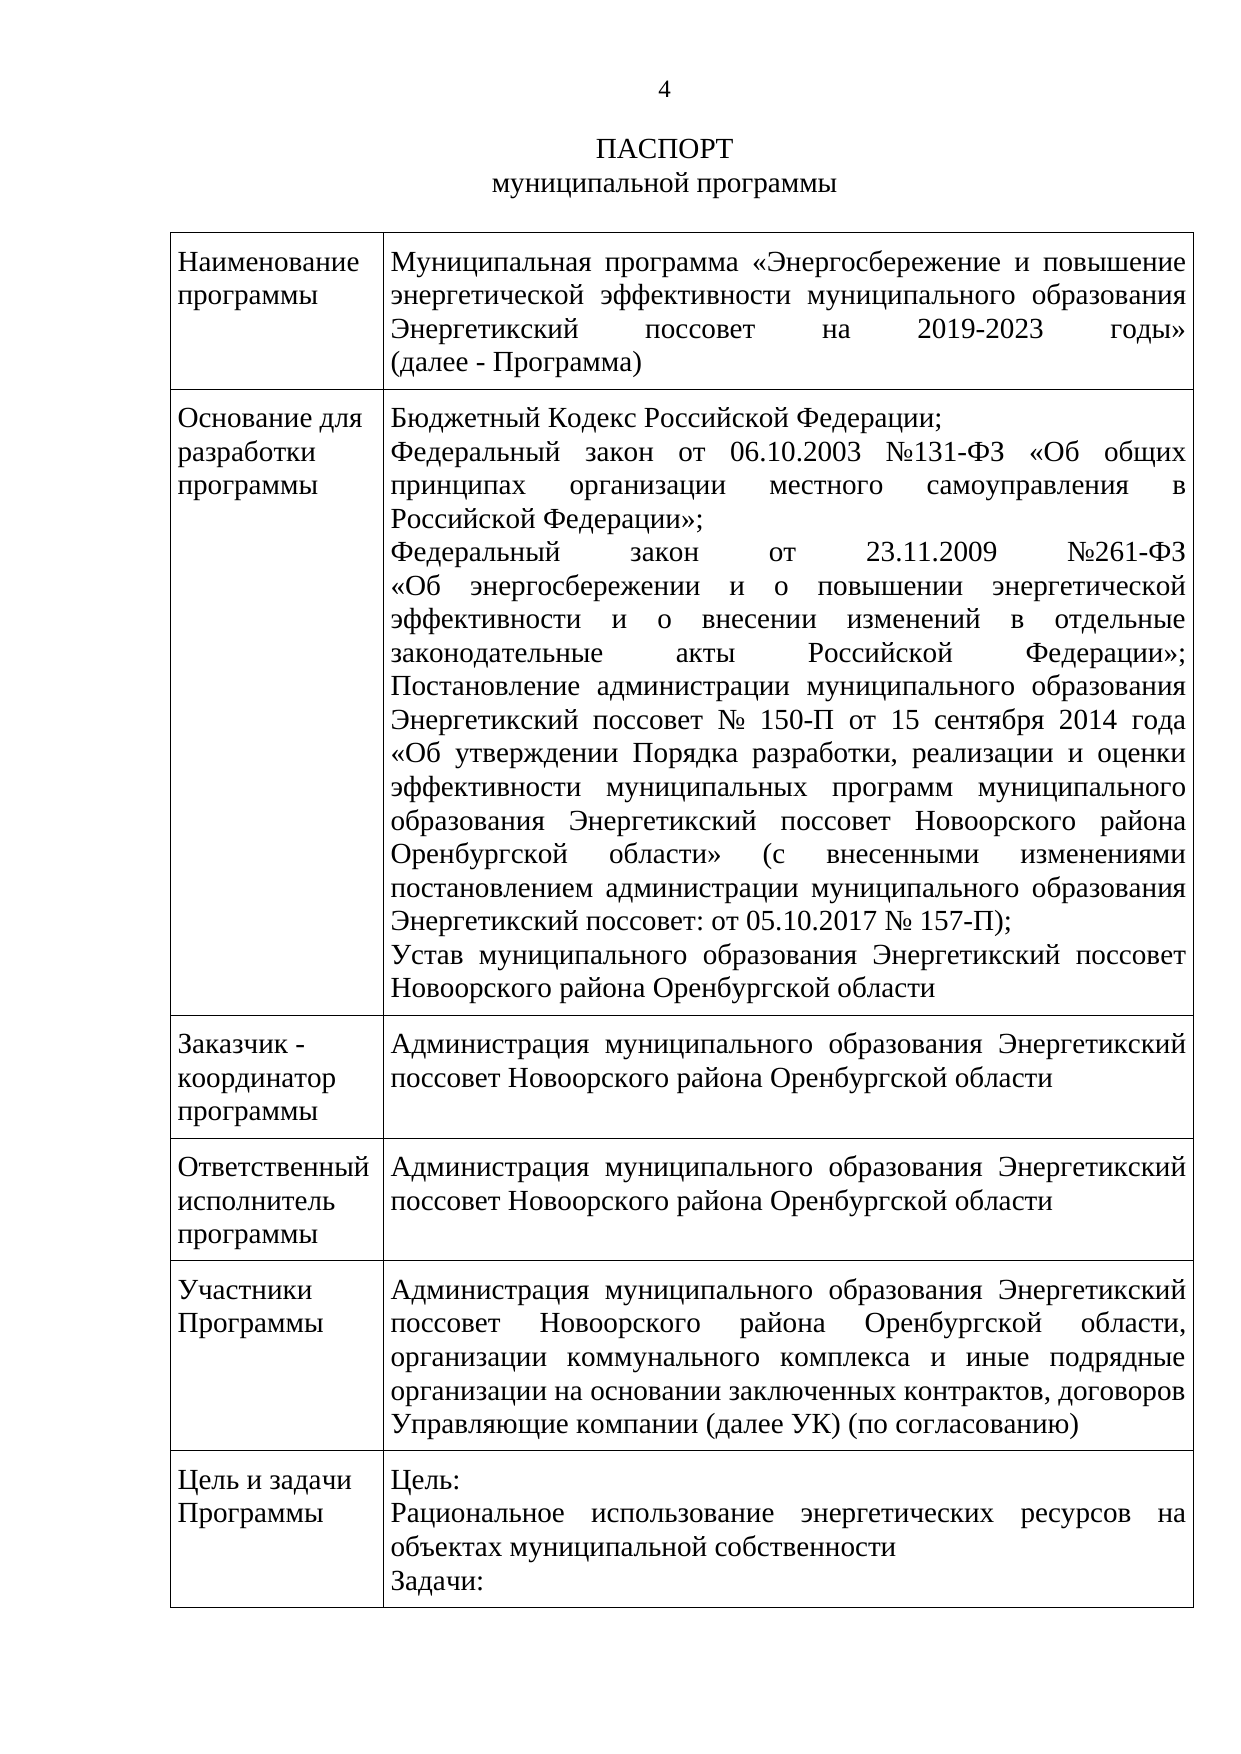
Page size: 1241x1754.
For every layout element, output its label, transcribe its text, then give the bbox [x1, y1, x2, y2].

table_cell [384, 1451, 1193, 1607]
table_header Муниципальная программа «Энергосбережение и повышение энергетической эффективности муниципального образования Энергетикский поссовет на 2019-2023 годы» (далее - Программа) [384, 233, 1193, 388]
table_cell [171, 1451, 383, 1607]
table_cell Заказчик - координатор программы [171, 1016, 383, 1137]
table_cell Бюджетный Кодекс Российской Федерации; Федеральный закон от 06.10.2003 №131-ФЗ «Об общих принципах организации местного самоуправления в Российской Федерации»; Федеральный закон от 23.11.2009 №261-ФЗ «Об энергосбережении и о повышении энергетической эффективности и о внесении изменений в отдельные законодательные акты Российской Федерации»; Постановление администрации муниципального образования Энергетикский поссовет № 150-П от 15 сентября 2014 года «Об утверждении Порядка разработки, реализации и оценки эффективности муниципальных программ муниципального образования Энергетикский поссовет Новоорского района Оренбургской области» (с внесенными изменениями постановлением администрации муниципального образования Энергетикский поссовет: от 05.10.2017 № 157-П); Устав муниципального образования Энергетикский поссовет Новоорского района Оренбургской области [384, 390, 1193, 1014]
subtitle муниципальной программы [177, 165, 1152, 198]
table_cell Администрация муниципального образования Энергетикский поссовет Новоорского района Оренбургской области [384, 1016, 1193, 1137]
table_cell Ответственный исполнитель программы [171, 1139, 383, 1260]
subtitle ПАСПОРТ [177, 131, 1152, 165]
table_cell Администрация муниципального образования Энергетикский поссовет Новоорского района Оренбургской области [384, 1139, 1193, 1260]
table_cell Участники Программы [171, 1261, 383, 1450]
table_cell Администрация муниципального образования Энергетикский поссовет Новоорского района Оренбургской области, организации коммунального комплекса и иные подрядные организации на основании заключенных контрактов, договоров Управляющие компании (далее УК) (по согласованию) [384, 1261, 1193, 1450]
table_header Наименование программы [171, 233, 383, 388]
table_cell Основание для разработки программы [171, 390, 383, 1014]
